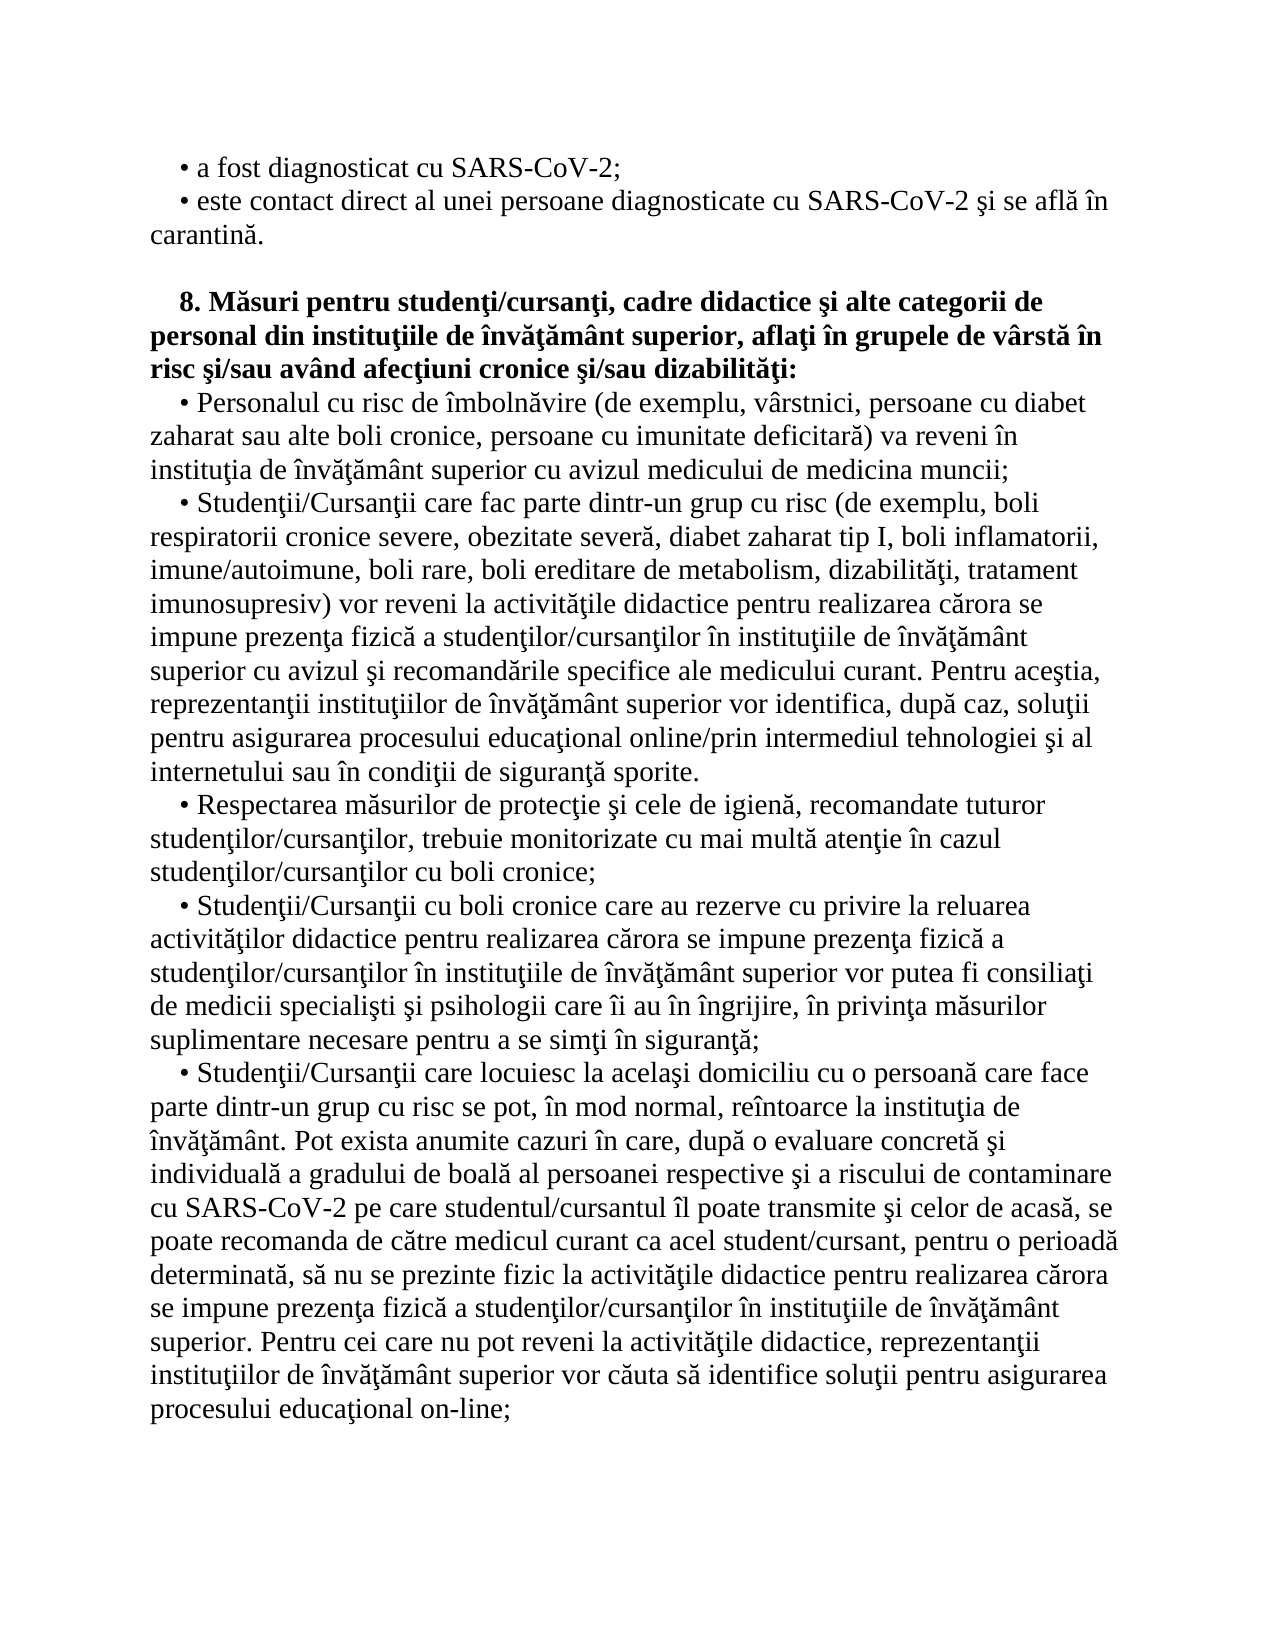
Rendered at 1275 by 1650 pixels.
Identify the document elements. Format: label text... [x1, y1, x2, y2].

text 8. Măsuri pentru studenţi/cursanţi, cadre didactice şi alte categorii de personal din instituţiile de învăţământ superior, aflaţi în grupele de vârstă în risc şi/sau având afecţiuni cronice şi/sau dizabilităţi: [150, 284, 1125, 385]
text • Personalul cu risc de îmbolnăvire (de exemplu, vârstnici, persoane cu diabet zaharat sau alte boli cronice, persoane cu imunitate deficitară) va reveni în instituţia de învăţământ superior cu avizul medicului de medicina muncii; [150, 385, 1125, 485]
text • Studenţii/Cursanţii care locuiesc la acelaşi domiciliu cu o persoană care face parte dintr-un grup cu risc se pot, în mod normal, reîntoarce la instituţia de învăţământ. Pot exista anumite cazuri în care, după o evaluare concretă şi individuală a gradului de boală al persoanei respective şi a riscului de contaminare cu SARS-CoV-2 pe care studentul/cursantul îl poate transmite şi celor de acasă, se poate recomanda de către medicul curant ca acel student/cursant, pentru o perioadă determinată, să nu se prezinte fizic la activităţile didactice pentru realizarea cărora se impune prezenţa fizică a studenţilor/cursanţilor în instituţiile de învăţământ superior. Pentru cei care nu pot reveni la activităţile didactice, reprezentanţii instituţiilor de învăţământ superior vor căuta să identifice soluţii pentru asigurarea procesului educaţional on-line; [150, 1056, 1125, 1424]
text • Respectarea măsurilor de protecţie şi cele de igienă, recomandate tuturor studenţilor/cursanţilor, trebuie monitorizate cu mai multă atenţie în cazul studenţilor/cursanţilor cu boli cronice; [150, 787, 1125, 888]
text • este contact direct al unei persoane diagnosticate cu SARS-CoV-2 şi se află în carantină. [150, 183, 1125, 251]
text • a fost diagnosticat cu SARS-CoV-2; [150, 150, 1125, 183]
text • Studenţii/Cursanţii care fac parte dintr-un grup cu risc (de exemplu, boli respiratorii cronice severe, obezitate severă, diabet zaharat tip I, boli inflamatorii, imune/autoimune, boli rare, boli ereditare de metabolism, dizabilităţi, tratament imunosupresiv) vor reveni la activităţile didactice pentru realizarea cărora se impune prezenţa fizică a studenţilor/cursanţilor în instituţiile de învăţământ superior cu avizul şi recomandările specifice ale medicului curant. Pentru aceştia, reprezentanţii instituţiilor de învăţământ superior vor identifica, după caz, soluţii pentru asigurarea procesului educaţional online/prin intermediul tehnologiei şi al internetului sau în condiţii de siguranţă sporite. [150, 485, 1125, 787]
text • Studenţii/Cursanţii cu boli cronice care au rezerve cu privire la reluarea activităţilor didactice pentru realizarea cărora se impune prezenţa fizică a studenţilor/cursanţilor în instituţiile de învăţământ superior vor putea fi consiliaţi de medicii specialişti şi psihologii care îi au în îngrijire, în privinţa măsurilor suplimentare necesare pentru a se simţi în siguranţă; [150, 888, 1125, 1056]
